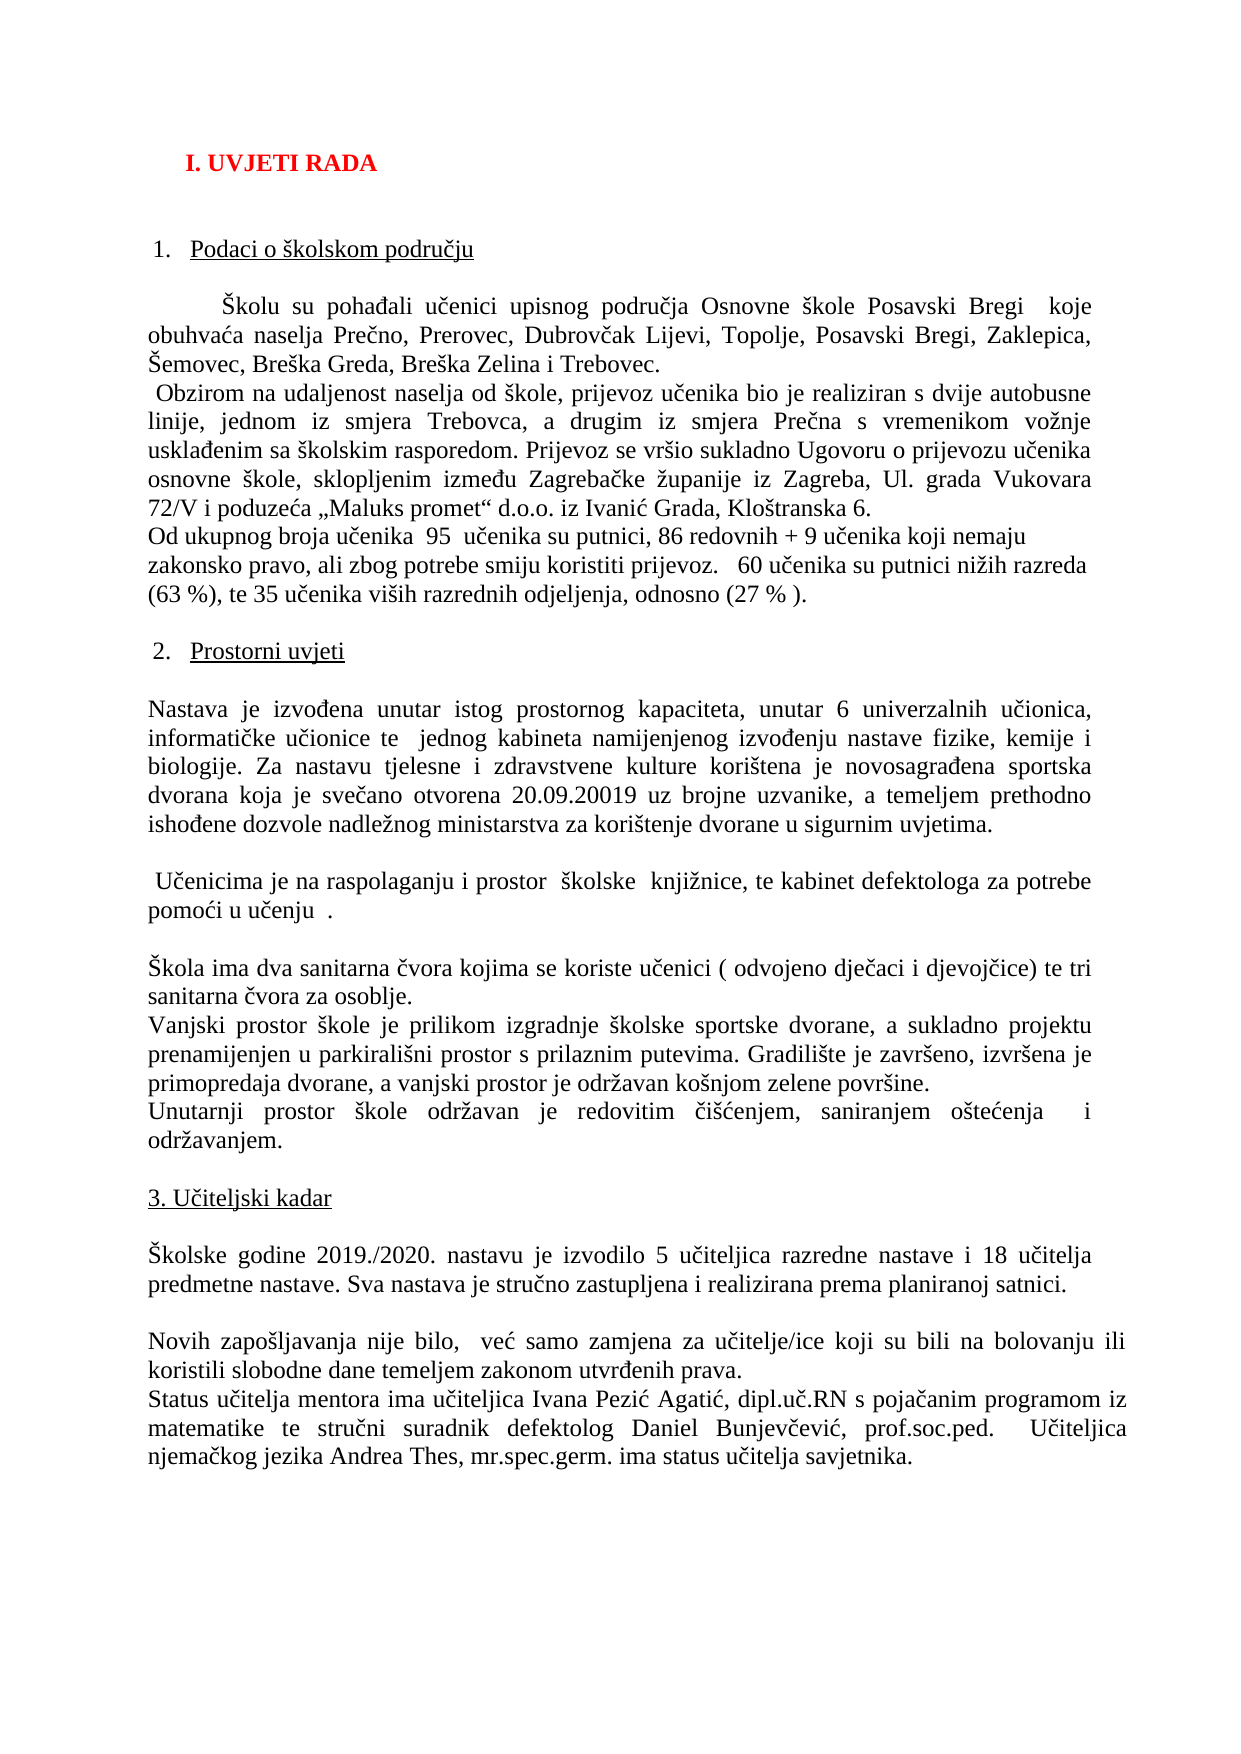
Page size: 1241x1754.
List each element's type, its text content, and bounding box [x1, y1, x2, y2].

text Status učitelja mentora ima učiteljica Ivana Pezić Agatić, dipl.uč.RN s pojačanim programom iz matematike te stručni suradnik defektolog Daniel Bunjevčević, prof.soc.ped. Učiteljica njemačkog jezika Andrea Thes, mr.spec.germ. ima status učitelja savjetnika. [148, 1384, 1128, 1470]
text Unutarnji prostor škole održavan je redovitim čišćenjem, saniranjem oštećenja i održavanjem. [148, 1096, 1093, 1154]
text Vanjski prostor škole je prilikom izgradnje školske sportske dvorane, a sukladno projektu prenamijenjen u parkirališni prostor s prilaznim putevima. Gradilište je završeno, izvršena je primopredaja dvorane, a vanjski prostor je održavan košnjom zelene površine. [148, 1010, 1093, 1096]
subtitle Prostorni uvjeti [152, 636, 1093, 665]
text Novih zapošljavanja nije bilo, već samo zamjena za učitelje/ice koji su bili na bolovanju ili koristili slobodne dane temeljem zakonom utvrđenih prava. [148, 1326, 1128, 1384]
text Od ukupnog broja učenika 95 učenika su putnici, 86 redovnih + 9 učenika koji nemaju zakonsko pravo, ali zbog potrebe smiju koristiti prijevoz. 60 učenika su putnici nižih razreda (63 %), te 35 učenika viših razrednih odjeljenja, odnosno (27 % ). [148, 521, 1093, 608]
text Školske godine 2019./2020. nastavu je izvodilo 5 učiteljica razredne nastave i 18 učitelja predmetne nastave. Sva nastava je stručno zastupljena i realizirana prema planiranoj satnici. [148, 1240, 1093, 1298]
text Školu su pohađali učenici upisnog područja Osnovne škole Posavski Bregi koje obuhvaća naselja Prečno, Prerovec, Dubrovčak Lijevi, Topolje, Posavski Bregi, Zaklepica, Šemovec, Breška Greda, Breška Zelina i Trebovec. [148, 291, 1093, 378]
text Škola ima dva sanitarna čvora kojima se koriste učenici ( odvojeno dječaci i djevojčice) te tri sanitarna čvora za osoblje. [148, 953, 1093, 1010]
text Učenicima je na raspolaganju i prostor školske knjižnice, te kabinet defektologa za potrebe pomoći u učenju . [148, 866, 1093, 924]
subtitle Podaci o školskom području [152, 234, 1093, 263]
text Obzirom na udaljenost naselja od škole, prijevoz učenika bio je realiziran s dvije autobusne linije, jednom iz smjera Trebovca, a drugim iz smjera Prečna s vremenikom vožnje usklađenim sa školskim rasporedom. Prijevoz se vršio sukladno Ugovoru o prijevozu učenika osnovne škole, sklopljenim između Zagrebačke županije iz Zagreba, Ul. grada Vukovara 72/V i poduzeća „Maluks promet“ d.o.o. iz Ivanić Grada, Kloštranska 6. [148, 378, 1093, 521]
text 3. Učiteljski kadar [148, 1183, 1093, 1211]
text Nastava je izvođena unutar istog prostornog kapaciteta, unutar 6 univerzalnih učionica, informatičke učionice te jednog kabineta namijenjenog izvođenju nastave fizike, kemije i biologije. Za nastavu tjelesne i zdravstvene kulture korištena je novosagrađena sportska dvorana koja je svečano otvorena 20.09.20019 uz brojne uzvanike, a temeljem prethodno ishođene dozvole nadležnog ministarstva za korištenje dvorane u sigurnim uvjetima. [148, 694, 1093, 838]
text I. UVJETI RADA [148, 148, 1093, 176]
